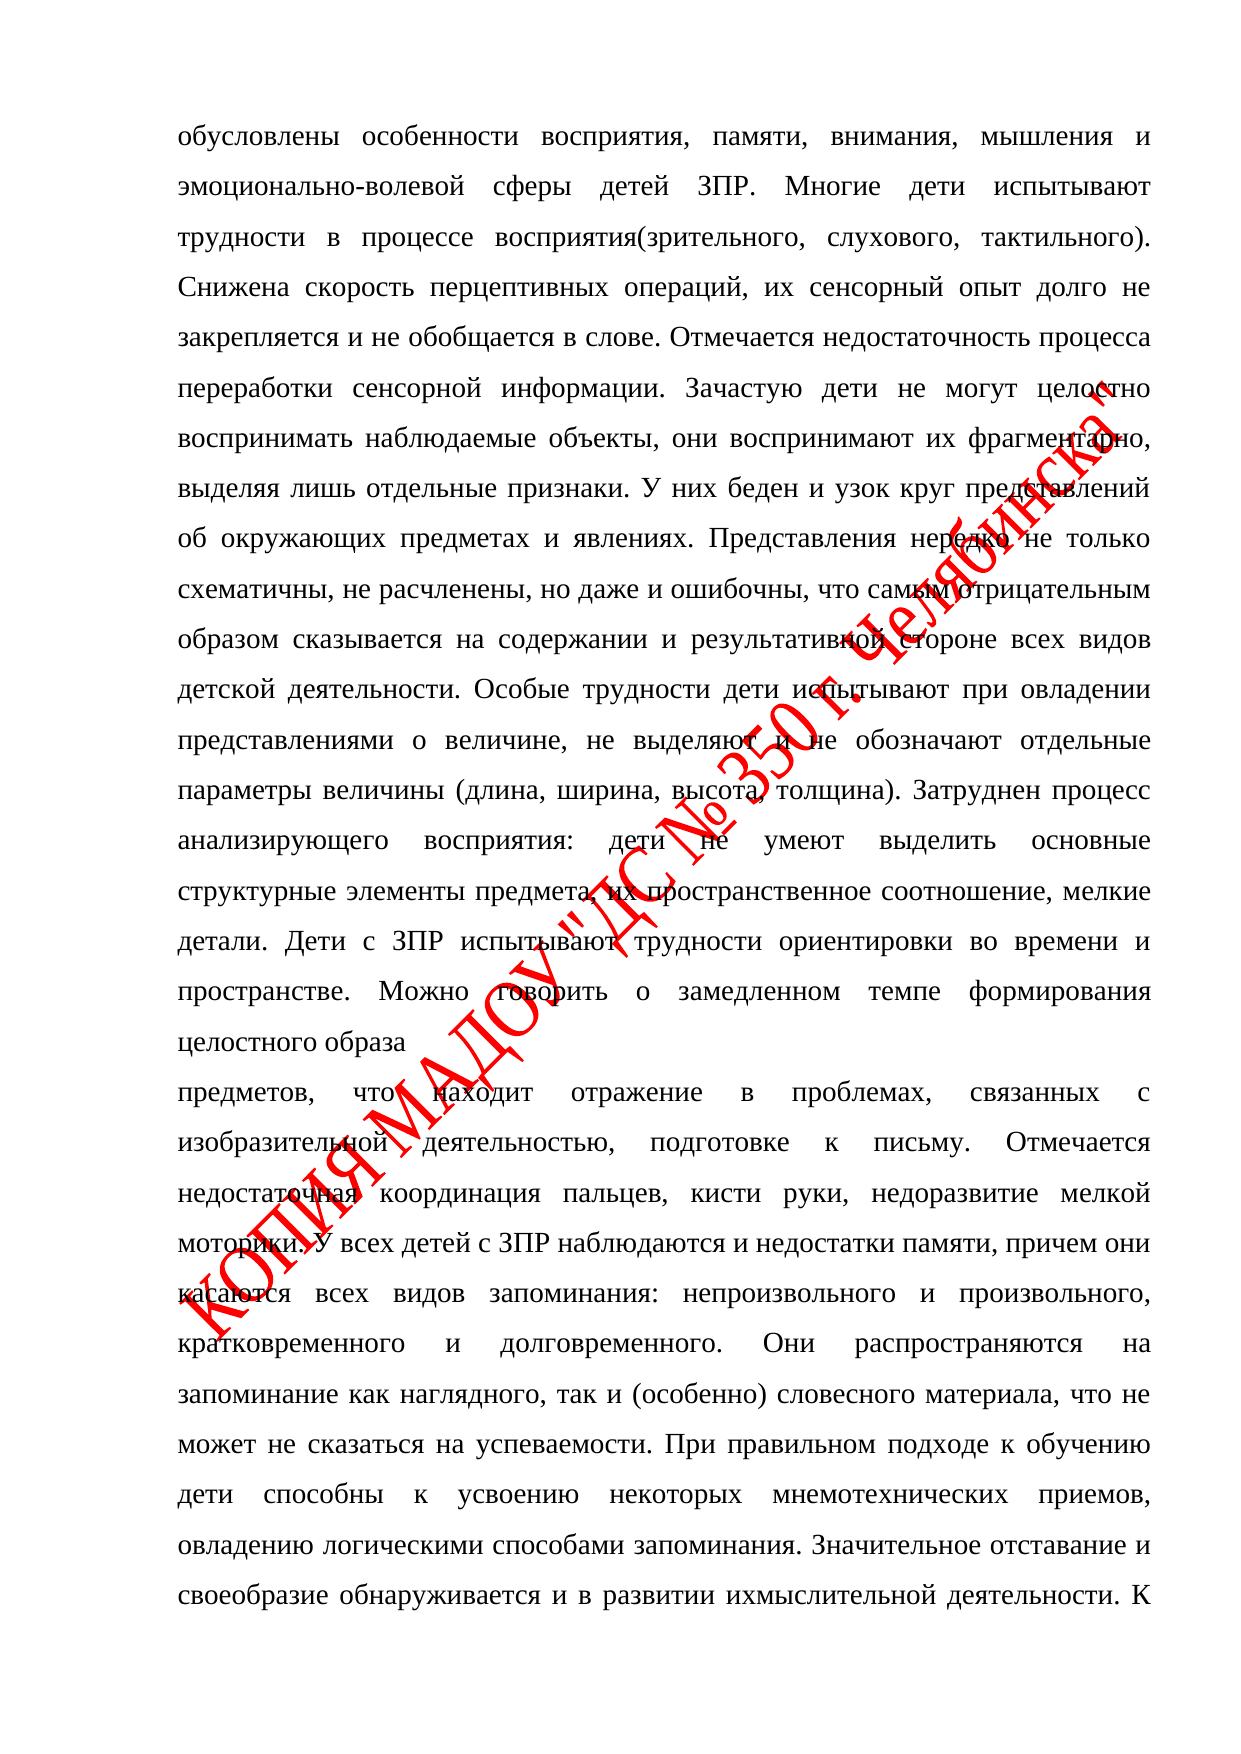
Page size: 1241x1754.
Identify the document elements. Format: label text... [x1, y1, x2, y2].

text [177, 1275, 1152, 1611]
text предметов, что находит отражение в проблемах, связанных с изобразительной деятельностью, подготовке к письму. Отмечается недостаточная координация пальцев, кисти руки, недоразвитие мелкой моторики. У всех детей с ЗПР наблюдаются и недостатки памяти, причем они [177, 1074, 1152, 1258]
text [177, 118, 1152, 1057]
